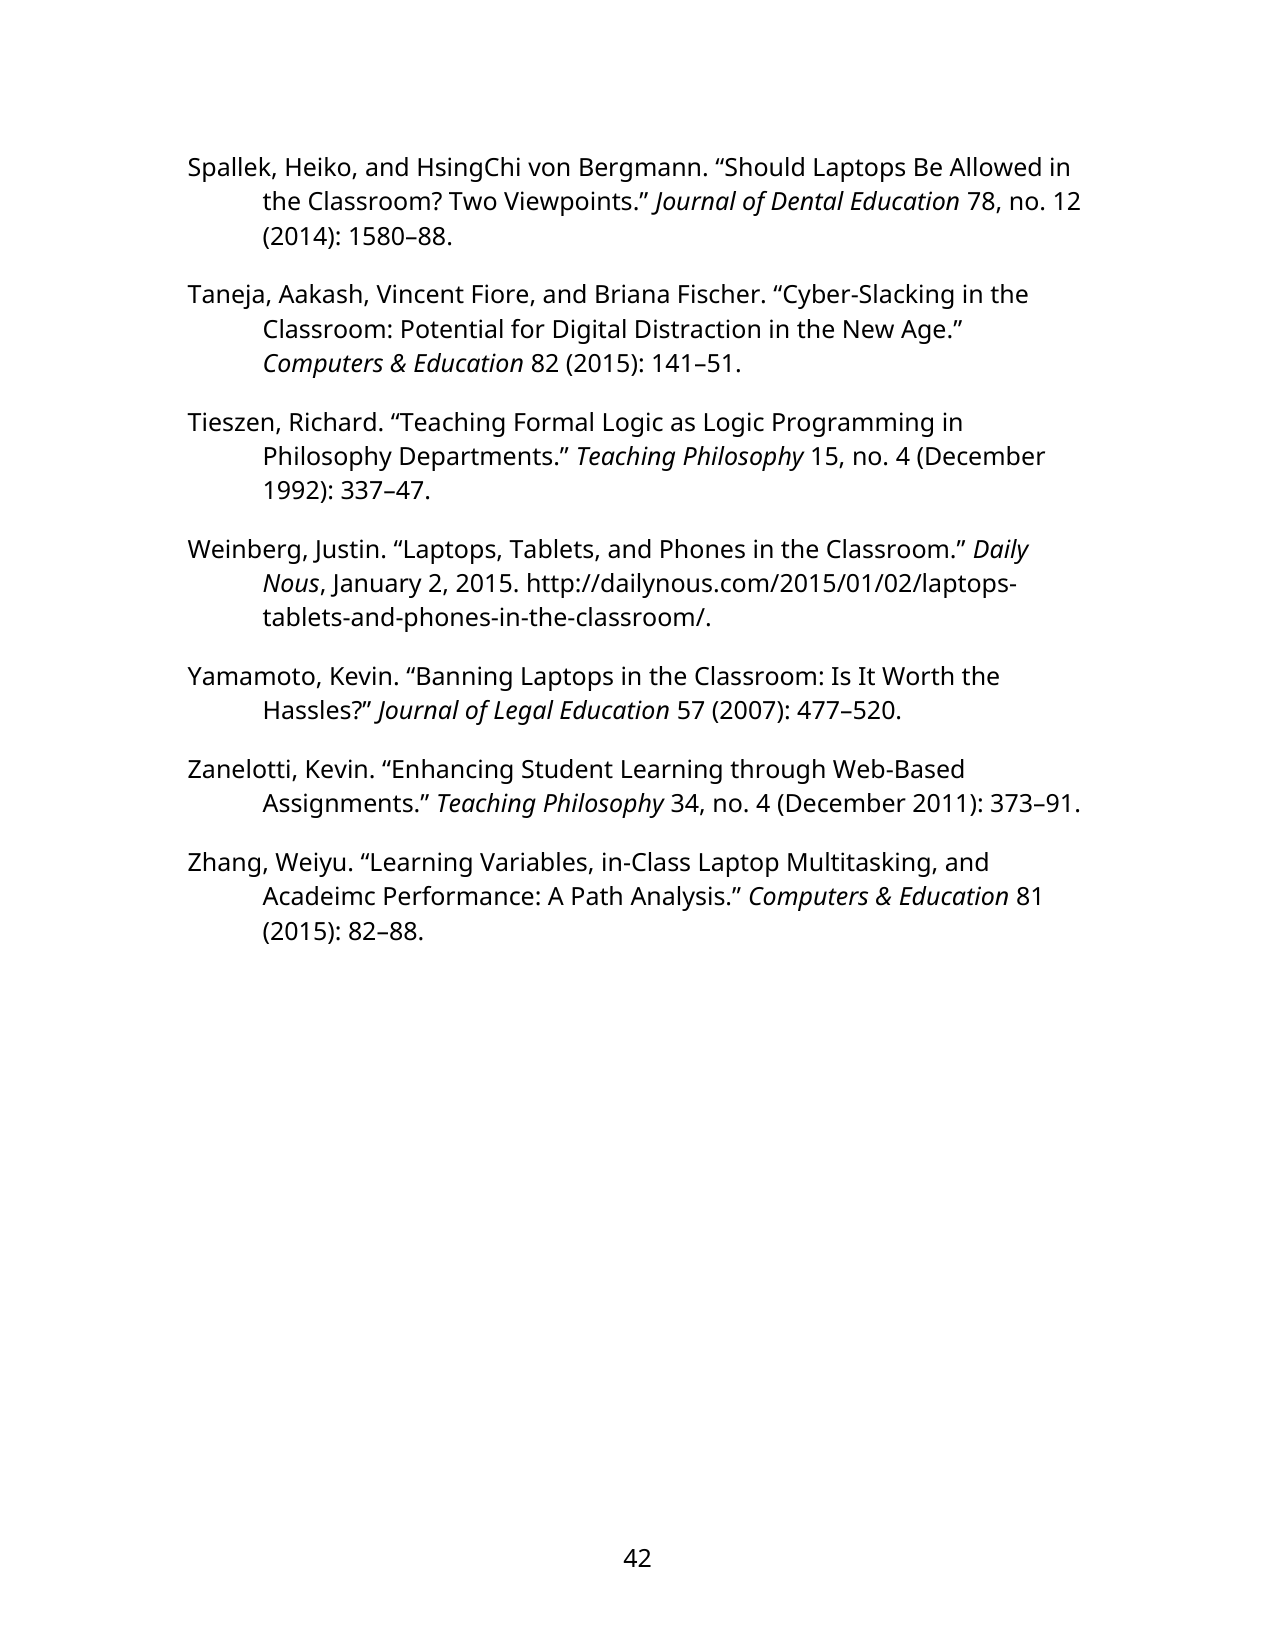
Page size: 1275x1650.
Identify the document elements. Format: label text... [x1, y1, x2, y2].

text Spallek, Heiko, and HsingChi von Bergmann. “Should Laptops Be Allowed in the Classroom? Two Viewpoints.” Journal of Dental Education 78, no. 12 (2014): 1580–88. [187, 150, 1087, 252]
text Tieszen, Richard. “Teaching Formal Logic as Logic Programming in Philosophy Departments.” Teaching Philosophy 15, no. 4 (December 1992): 337–47. [187, 404, 1087, 507]
text Weinberg, Justin. “Laptops, Tablets, and Phones in the Classroom.” Daily Nous, January 2, 2015. http://dailynous.com/2015/01/02/laptops-tablets-and-phones-in-the-classroom/. [187, 532, 1087, 634]
text Yamamoto, Kevin. “Banning Laptops in the Classroom: Is It Worth the Hassles?” Journal of Legal Education 57 (2007): 477–520. [187, 659, 1087, 727]
text Zanelotti, Kevin. “Enhancing Student Learning through Web-Based Assignments.” Teaching Philosophy 34, no. 4 (December 2011): 373–91. [187, 752, 1087, 820]
text Zhang, Weiyu. “Learning Variables, in-Class Laptop Multitasking, and Acadeimc Performance: A Path Analysis.” Computers & Education 81 (2015): 82–88. [187, 845, 1087, 947]
text Taneja, Aakash, Vincent Fiore, and Briana Fischer. “Cyber-Slacking in the Classroom: Potential for Digital Distraction in the New Age.” Computers & Education 82 (2015): 141–51. [187, 277, 1087, 379]
